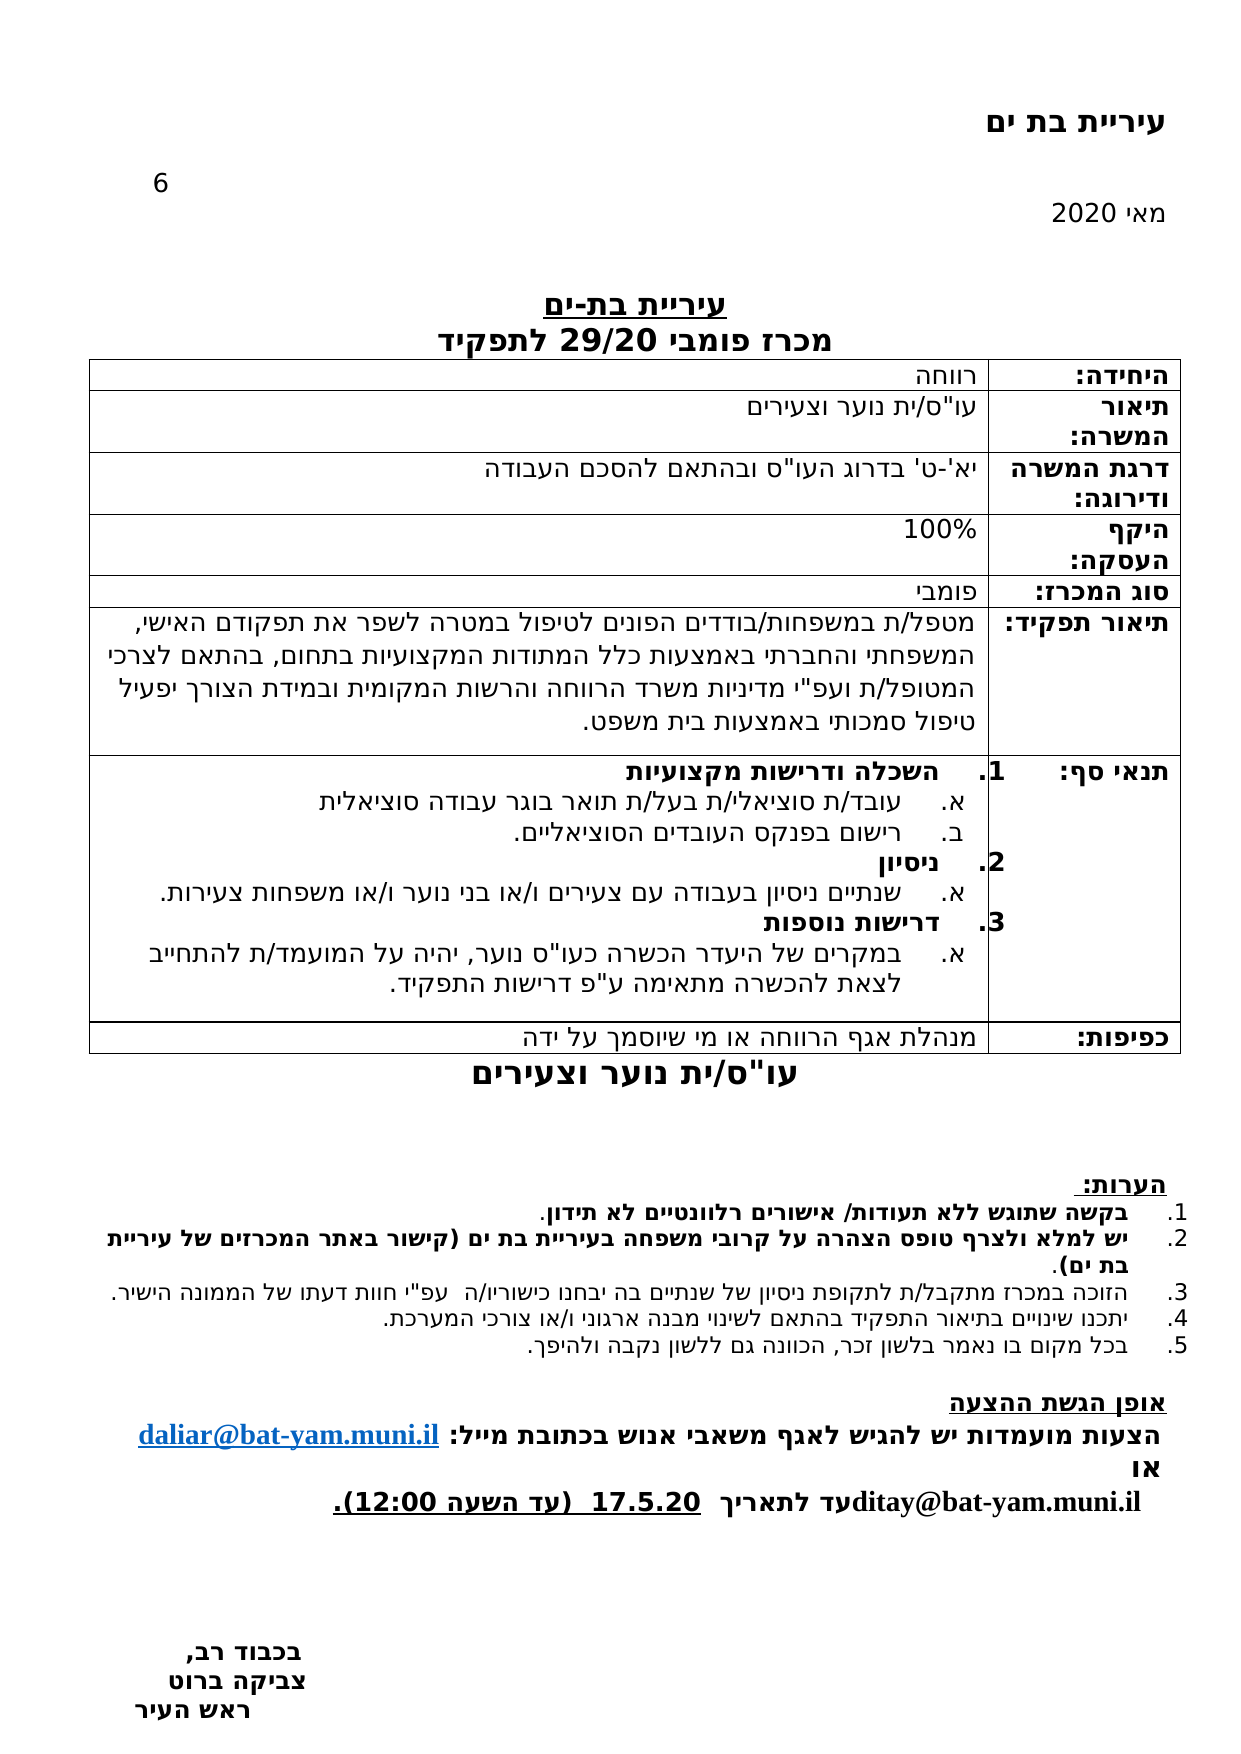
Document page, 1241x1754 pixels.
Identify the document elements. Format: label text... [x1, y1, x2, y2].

text צביקה ברוט [103, 1666, 417, 1695]
table_cell פומבי [90, 576, 988, 607]
list ditay@bat-yam.muni.ilעד לתאריך 17.5.20 (עד השעה 12:00). [103, 1484, 1162, 1518]
text ראש העיר [103, 1695, 492, 1724]
table_cell יא'-ט' בדרוג העו"ס ובהתאם להסכם העבודה [90, 453, 988, 514]
table_cell תנאי סף: [989, 756, 1180, 1021]
table_cell היקף העסקה: [989, 515, 1180, 575]
text 6 מאי 2020 ‏ [103, 168, 1167, 229]
table_cell כפיפות: [989, 1023, 1180, 1053]
text בכבוד רב, [103, 1637, 417, 1666]
list הצעות מועמדות יש להגיש לאגף משאבי אנוש בכתובת מייל: daliar@bat-yam.muni.il או [103, 1417, 1162, 1484]
subtitle מכרז פומבי 29/20 לתפקיד [103, 323, 1167, 359]
table_header היחידה: [989, 360, 1180, 390]
subtitle הערות: [103, 1170, 1167, 1199]
table_cell תיאור תפקיד: [989, 608, 1180, 755]
list בכל מקום בו נאמר בלשון זכר, הכוונה גם ללשון נקבה ולהיפך. [103, 1332, 1167, 1359]
table_header רווחה [90, 360, 988, 390]
table_cell סוג המכרז: [989, 576, 1180, 607]
table_cell עו"ס/ית נוער וצעירים [90, 391, 988, 452]
list יתכנו שינויים בתיאור התפקיד בהתאם לשינוי מבנה ארגוני ו/או צורכי המערכת. [103, 1306, 1167, 1332]
subtitle עיריית בת ים [103, 103, 1167, 139]
list יש למלא ולצרף טופס הצהרה על קרובי משפחה בעיריית בת ים (קישור באתר המכרזים של עיריית בת ים). [103, 1226, 1167, 1279]
table_cell מנהלת אגף הרווחה או מי שיוסמך על ידה [90, 1023, 988, 1053]
table_cell השכלה ודרישות מקצועיות עובד/ת סוציאלי/ת בעל/ת תואר בוגר עבודה סוציאלית רישום בפנקס העובדים הסוציאליים. ניסיון שנתיים ניסיון בעבודה עם צעירים ו/או בני נוער ו/או משפחות צעירות. דרישות נוספות במקרים של היעדר הכשרה כעו"ס נוער, יהיה על המועמד/ת להתחייב לצאת להכשרה מתאימה ע"פ דרישות התפקיד. [90, 756, 988, 1021]
list הזוכה במכרז מתקבל/ת לתקופת ניסיון של שנתיים בה יבחנו כישוריו/ה עפ"י חוות דעתו של הממונה הישיר. [103, 1279, 1167, 1306]
table_cell 100% [90, 515, 988, 575]
text עו"ס/ית נוער וצעירים [103, 1054, 1167, 1093]
table_cell תיאור המשרה: [989, 391, 1180, 452]
subtitle עיריית בת-ים [103, 286, 1167, 323]
subtitle אופן הגשת ההצעה [103, 1388, 1167, 1417]
table_cell מטפל/ת במשפחות/בודדים הפונים לטיפול במטרה לשפר את תפקודם האישי, המשפחתי והחברתי באמצעות כלל המתודות המקצועיות בתחום, בהתאם לצרכי המטופל/ת ועפ"י מדיניות משרד הרווחה והרשות המקומית ובמידת הצורך יפעיל טיפול סמכותי באמצעות בית משפט. [90, 608, 988, 755]
table_cell דרגת המשרה ודירוגה: [989, 453, 1180, 514]
list בקשה שתוגש ללא תעודות/ אישורים רלוונטיים לא תידון. [103, 1199, 1167, 1226]
